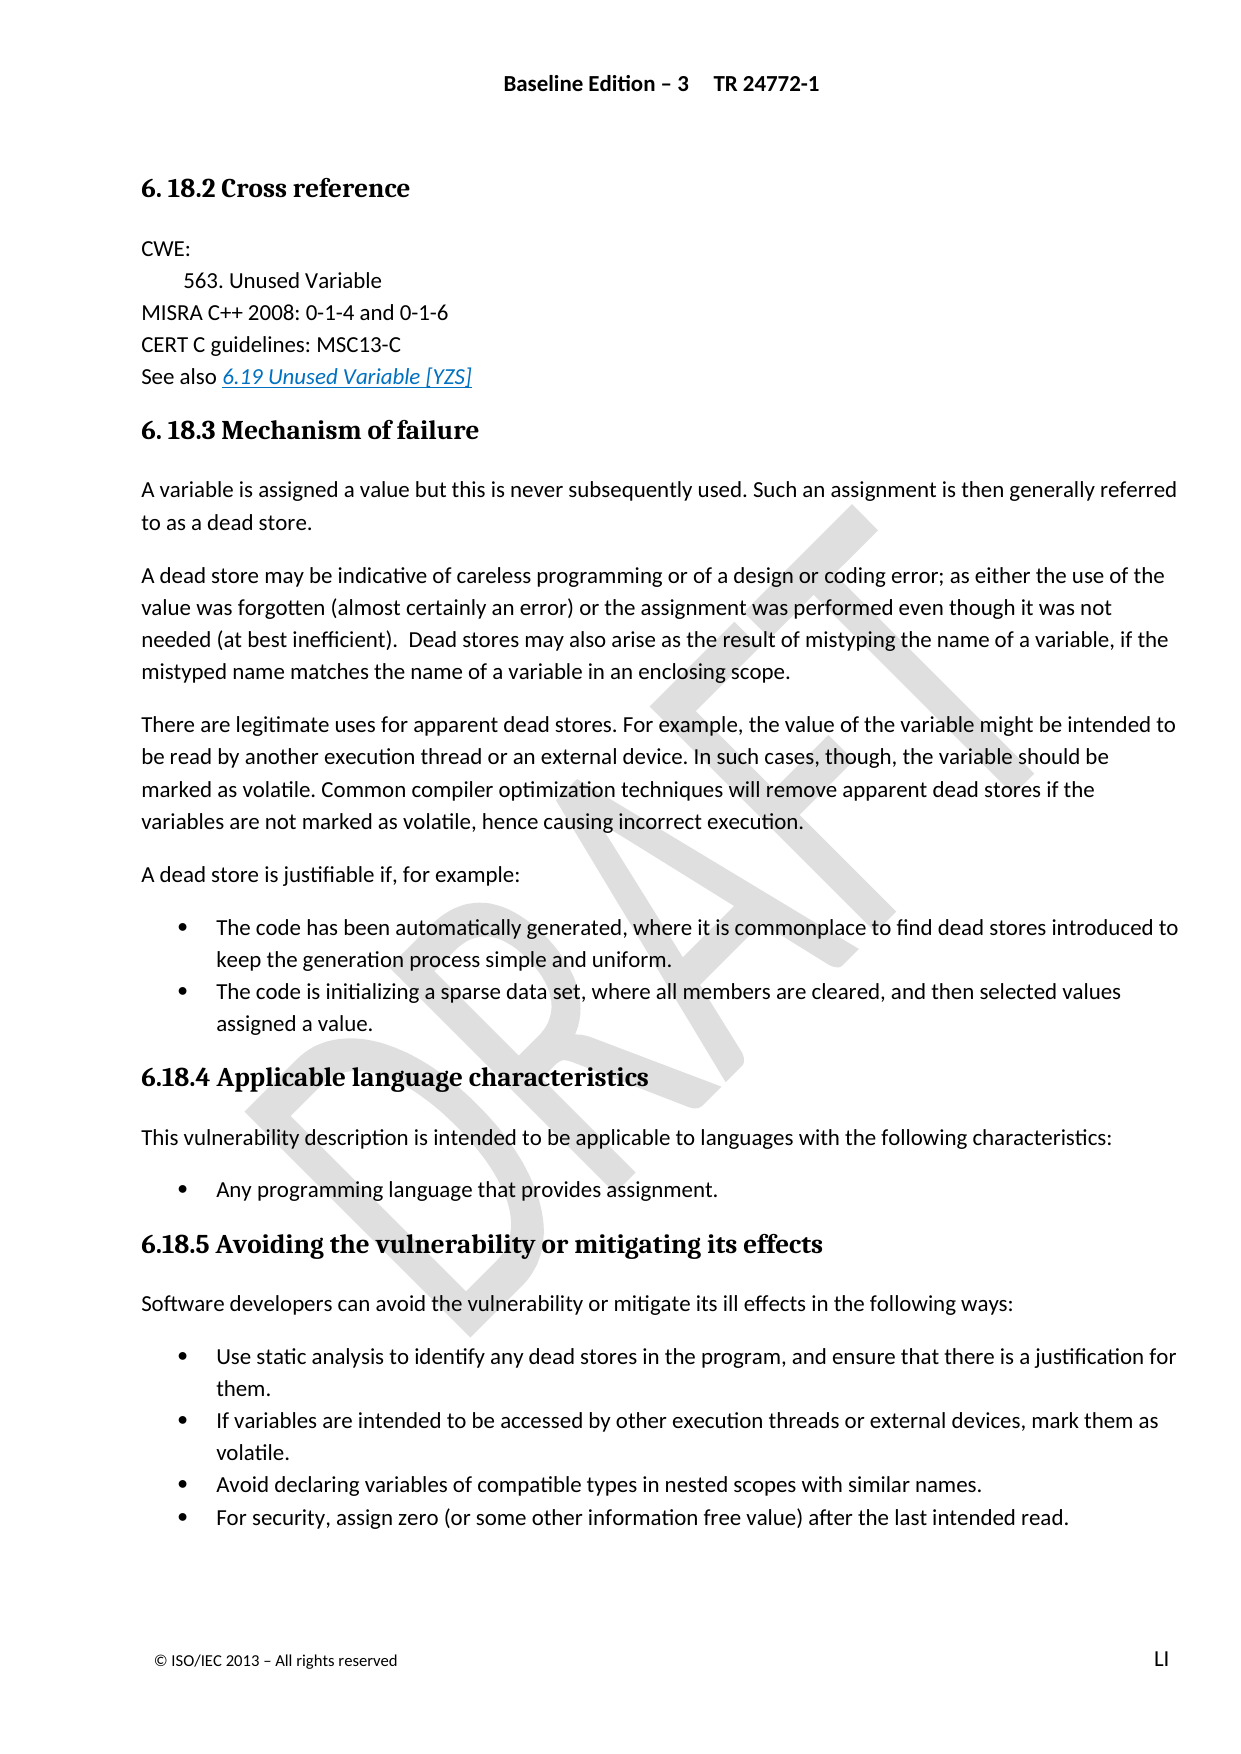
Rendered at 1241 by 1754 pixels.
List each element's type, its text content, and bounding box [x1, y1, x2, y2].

text A dead store is justifiable if, for example: [141, 860, 1182, 888]
subtitle 6. 18.3 Mechanism of failure [141, 415, 1182, 447]
text This vulnerability description is intended to be applicable to languages with the following characteristics: [141, 1123, 1182, 1151]
text Software developers can avoid the vulnerability or mitigate its ill effects in the following ways: [141, 1289, 1182, 1317]
subtitle 6.18.5 Avoiding the vulnerability or mitigating its effects [141, 1229, 1182, 1260]
text See also [141, 362, 1182, 390]
text There are legitimate uses for apparent dead stores. For example, the value of the variable might be intended to be read by another execution thread or an external device. In such cases, though, the variable should be marked as volatile. Common compiler optimization techniques will remove apparent dead stores if the variables are not marked as volatile, hence causing incorrect execution. [141, 710, 1182, 835]
text A variable is assigned a value but this is never subsequently used. Such an assignment is then generally referred to as a dead store. [141, 476, 1182, 536]
text A dead store may be indicative of careless programming or of a design or coding error; as either the use of the value was forgotten (almost certainly an error) or the assignment was performed even though it was not needed (at best inefficient). Dead stores may also arise as the result of mistyping the name of a variable, if the mistyped name matches the name of a variable in an enclosing scope. [141, 561, 1182, 685]
text 563. Unused Variable [183, 266, 1182, 294]
list The code has been automatically generated, where it is commonplace to find dead stores introduced to keep the generation process simple and uniform. [178, 913, 1182, 973]
text CWE: [141, 234, 1182, 262]
text CERT C guidelines: MSC13-C [141, 330, 1182, 358]
list Any programming language that provides assignment. [178, 1176, 1182, 1204]
list For security, assign zero (or some other information free value) after the last intended read. [178, 1503, 1182, 1531]
subtitle 6.18.4 Applicable language characteristics [141, 1062, 1182, 1094]
subtitle 6. 18.2 Cross reference [141, 173, 1182, 205]
list Use static analysis to identify any dead stores in the program, and ensure that there is a justification for them. [178, 1342, 1182, 1402]
list If variables are intended to be accessed by other execution threads or external devices, mark them as volatile. [178, 1406, 1182, 1466]
list Avoid declaring variables of compatible types in nested scopes with similar names. [178, 1471, 1182, 1498]
text MISRA C++ 2008: 0-1-4 and 0-1-6 [141, 298, 1182, 326]
list The code is initializing a sparse data set, where all members are cleared, and then selected values assigned a value. [178, 977, 1182, 1037]
